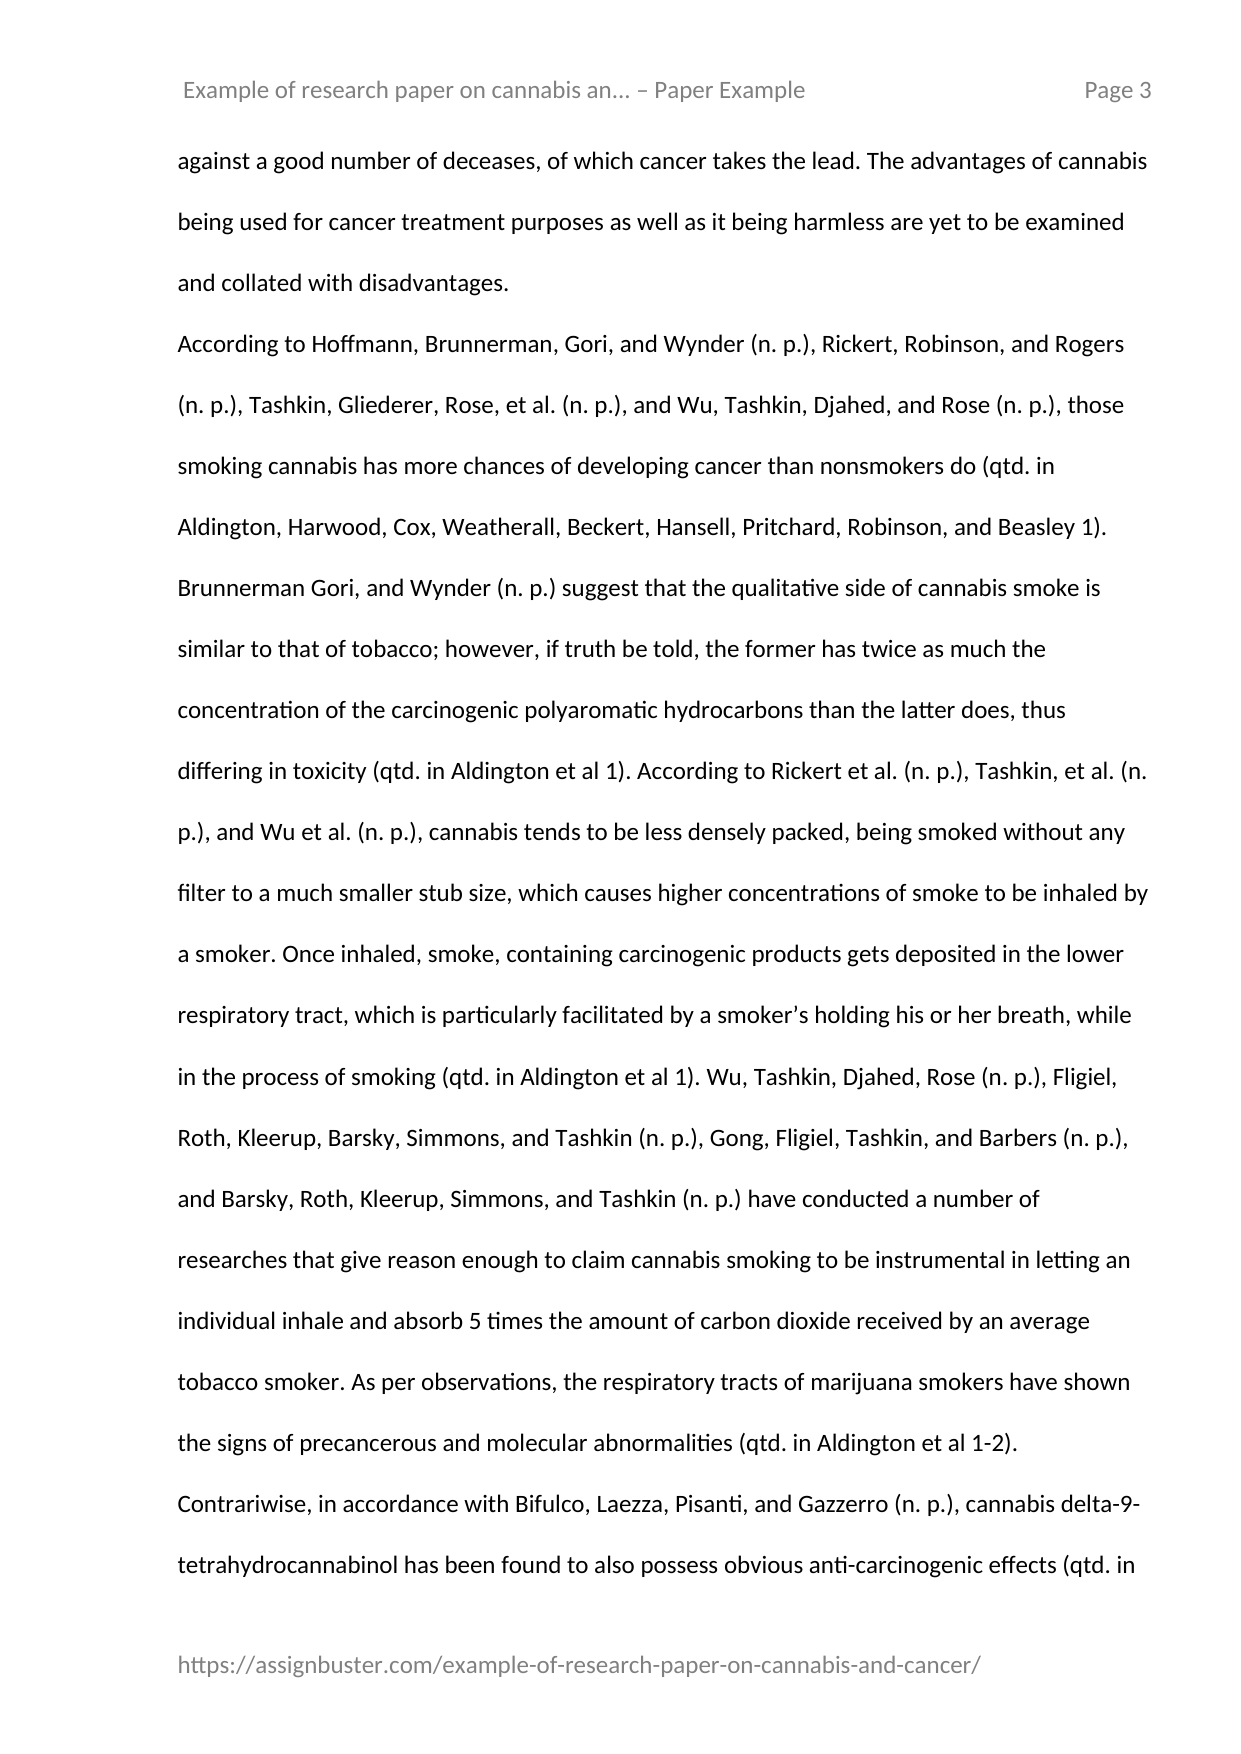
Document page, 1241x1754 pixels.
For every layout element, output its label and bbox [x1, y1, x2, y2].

text [177, 145, 1152, 1579]
